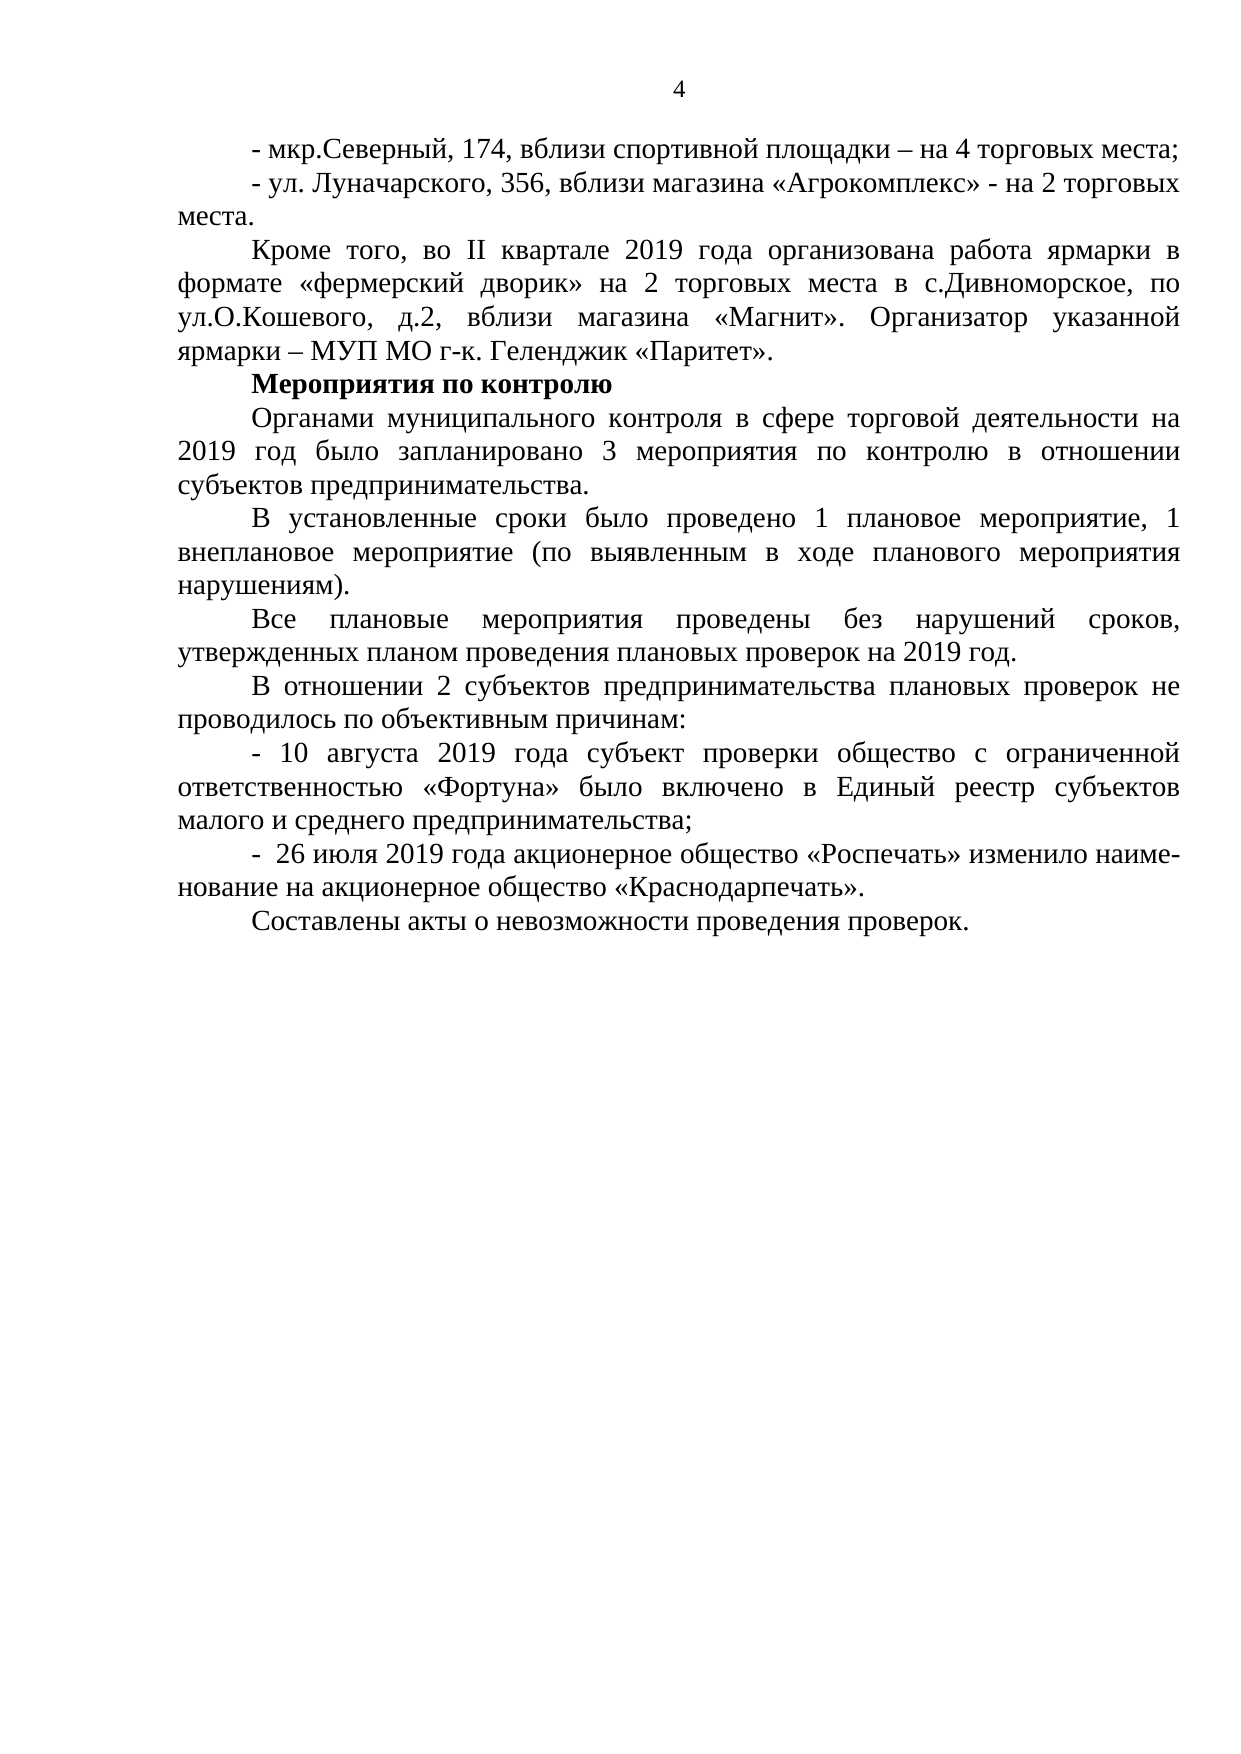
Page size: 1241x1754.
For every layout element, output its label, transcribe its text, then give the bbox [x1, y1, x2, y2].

text - ул. Луначарского, 356, вблизи магазина «Агрокомплекс» - на 2 торговых места. [177, 165, 1181, 232]
text Органами муниципального контроля в сфере торговой деятельности на 2019 год было запланировано 3 мероприятия по контролю в отношении субъектов предпринимательства. [177, 400, 1181, 500]
text - 10 августа 2019 года субъект проверки общество с ограниченной ответственностью «Фортуна» было включено в Единый реестр субъектов малого и среднего предпринимательства; [177, 735, 1181, 836]
text - мкр.Северный, 174, вблизи спортивной площадки – на 4 торговых места; [177, 131, 1181, 165]
text Кроме того, во II квартале 2019 года организована работа ярмарки в формате «фермерский дворик» на 2 торговых места в с.Дивноморское, по ул.О.Кошевого, д.2, вблизи магазина «Магнит». Организатор указанной ярмарки – МУП МО г-к. Геленджик «Паритет». [177, 232, 1181, 366]
text В отношении 2 субъектов предпринимательства плановых проверок не проводилось по объективным причинам: [177, 668, 1181, 735]
text - 26 июля 2019 года акционерное общество «Роспечать» изменило наиме-нование на акционерное общество «Краснодарпечать». [177, 836, 1181, 903]
text Мероприятия по контролю [177, 366, 1181, 400]
text В установленные сроки было проведено 1 плановое мероприятие, 1 внеплановое мероприятие (по выявленным в ходе планового мероприятия нарушениям). [177, 500, 1181, 601]
text Составлены акты о невозможности проведения проверок. [177, 903, 1181, 936]
text Все плановые мероприятия проведены без нарушений сроков, утвержденных планом проведения плановых проверок на 2019 год. [177, 601, 1181, 668]
